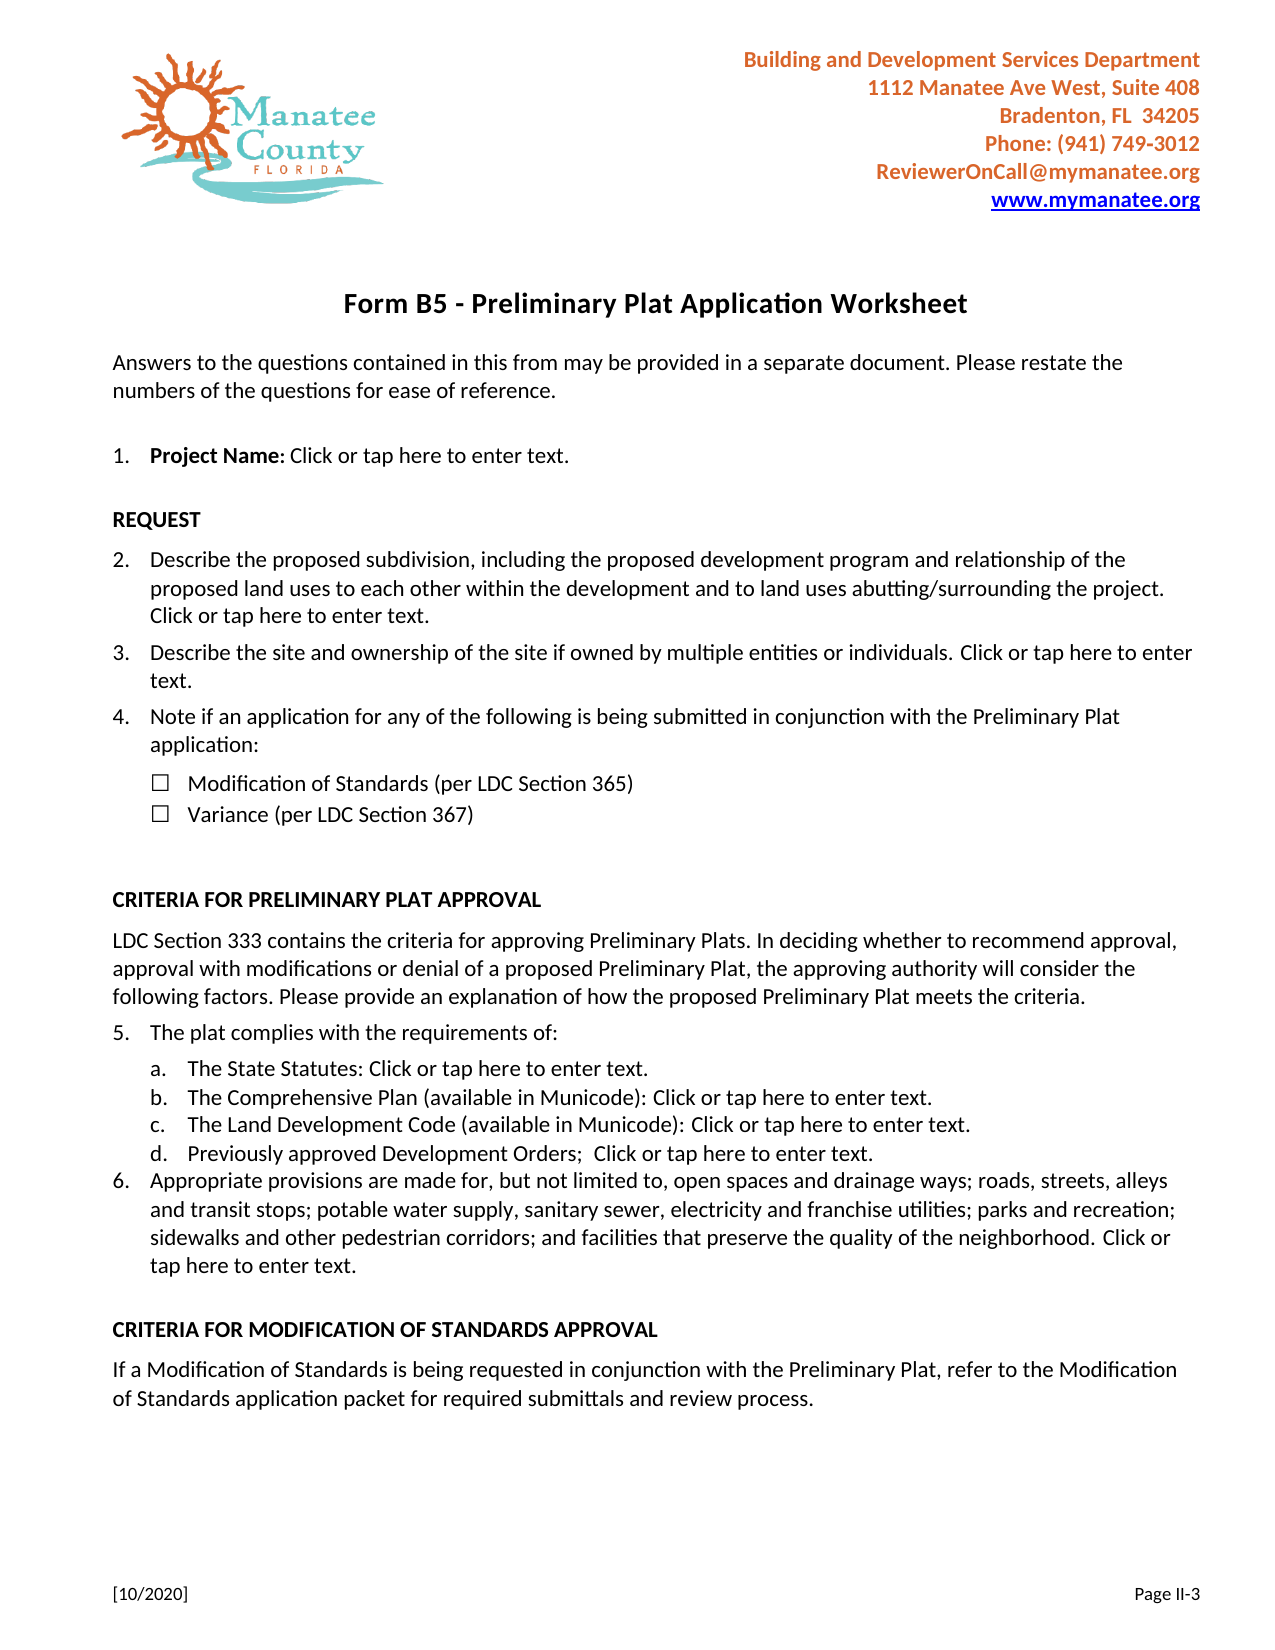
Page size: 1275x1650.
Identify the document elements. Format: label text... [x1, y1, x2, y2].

list Appropriate provisions are made for, but not limited to, open spaces and drainage ways; roads, streets, alleys and transit stops; potable water supply, sanitary sewer, electricity and franchise utilities; parks and recreation; sidewalks and other pedestrian corridors; and facilities that preserve the quality of the neighborhood. [112, 1167, 1200, 1279]
text Variance (per LDC Section 367) [150, 798, 1200, 829]
list Describe the site and ownership of the site if owned by multiple entities or individuals. [112, 638, 1200, 694]
picture [112, 45, 392, 212]
list The Land Development Code (available in Municode): [150, 1111, 1200, 1139]
text Request [112, 505, 1200, 533]
list The Comprehensive Plan (available in Municode): [150, 1083, 1200, 1111]
list Note if an application for any of the following is being submitted in conjunction with the Preliminary Plat application: [112, 702, 1200, 758]
list The plat complies with the requirements of: [112, 1018, 1200, 1046]
text Criteria for modification of standards approval [112, 1315, 1200, 1343]
text LDC Section 333 contains the criteria for approving Preliminary Plats. In deciding whether to recommend approval, approval with modifications or denial of a proposed Preliminary Plat, the approving authority will consider the following factors. Please provide an explanation of how the proposed Preliminary Plat meets the criteria. [112, 926, 1200, 1010]
text Answers to the questions contained in this from may be provided in a separate document. Please restate the numbers of the questions for ease of reference. [112, 348, 1200, 404]
text If a Modification of Standards is being requested in conjunction with the Preliminary Plat, refer to the Modification of Standards application packet for required submittals and review process. [112, 1356, 1200, 1412]
list Project Name: [112, 441, 1200, 469]
text Modification of Standards (per LDC Section 365) [150, 767, 1200, 798]
list Previously approved Development Orders; [150, 1139, 1200, 1167]
list The State Statutes: [150, 1054, 1200, 1083]
text Form B5 - Preliminary Plat Application Worksheet [112, 285, 1200, 320]
list Describe the proposed subdivision, including the proposed development program and relationship of the proposed land uses to each other within the development and to land uses abutting/surrounding the project. [112, 546, 1200, 630]
text Criteria for Preliminary Plat Approval [112, 885, 1200, 913]
